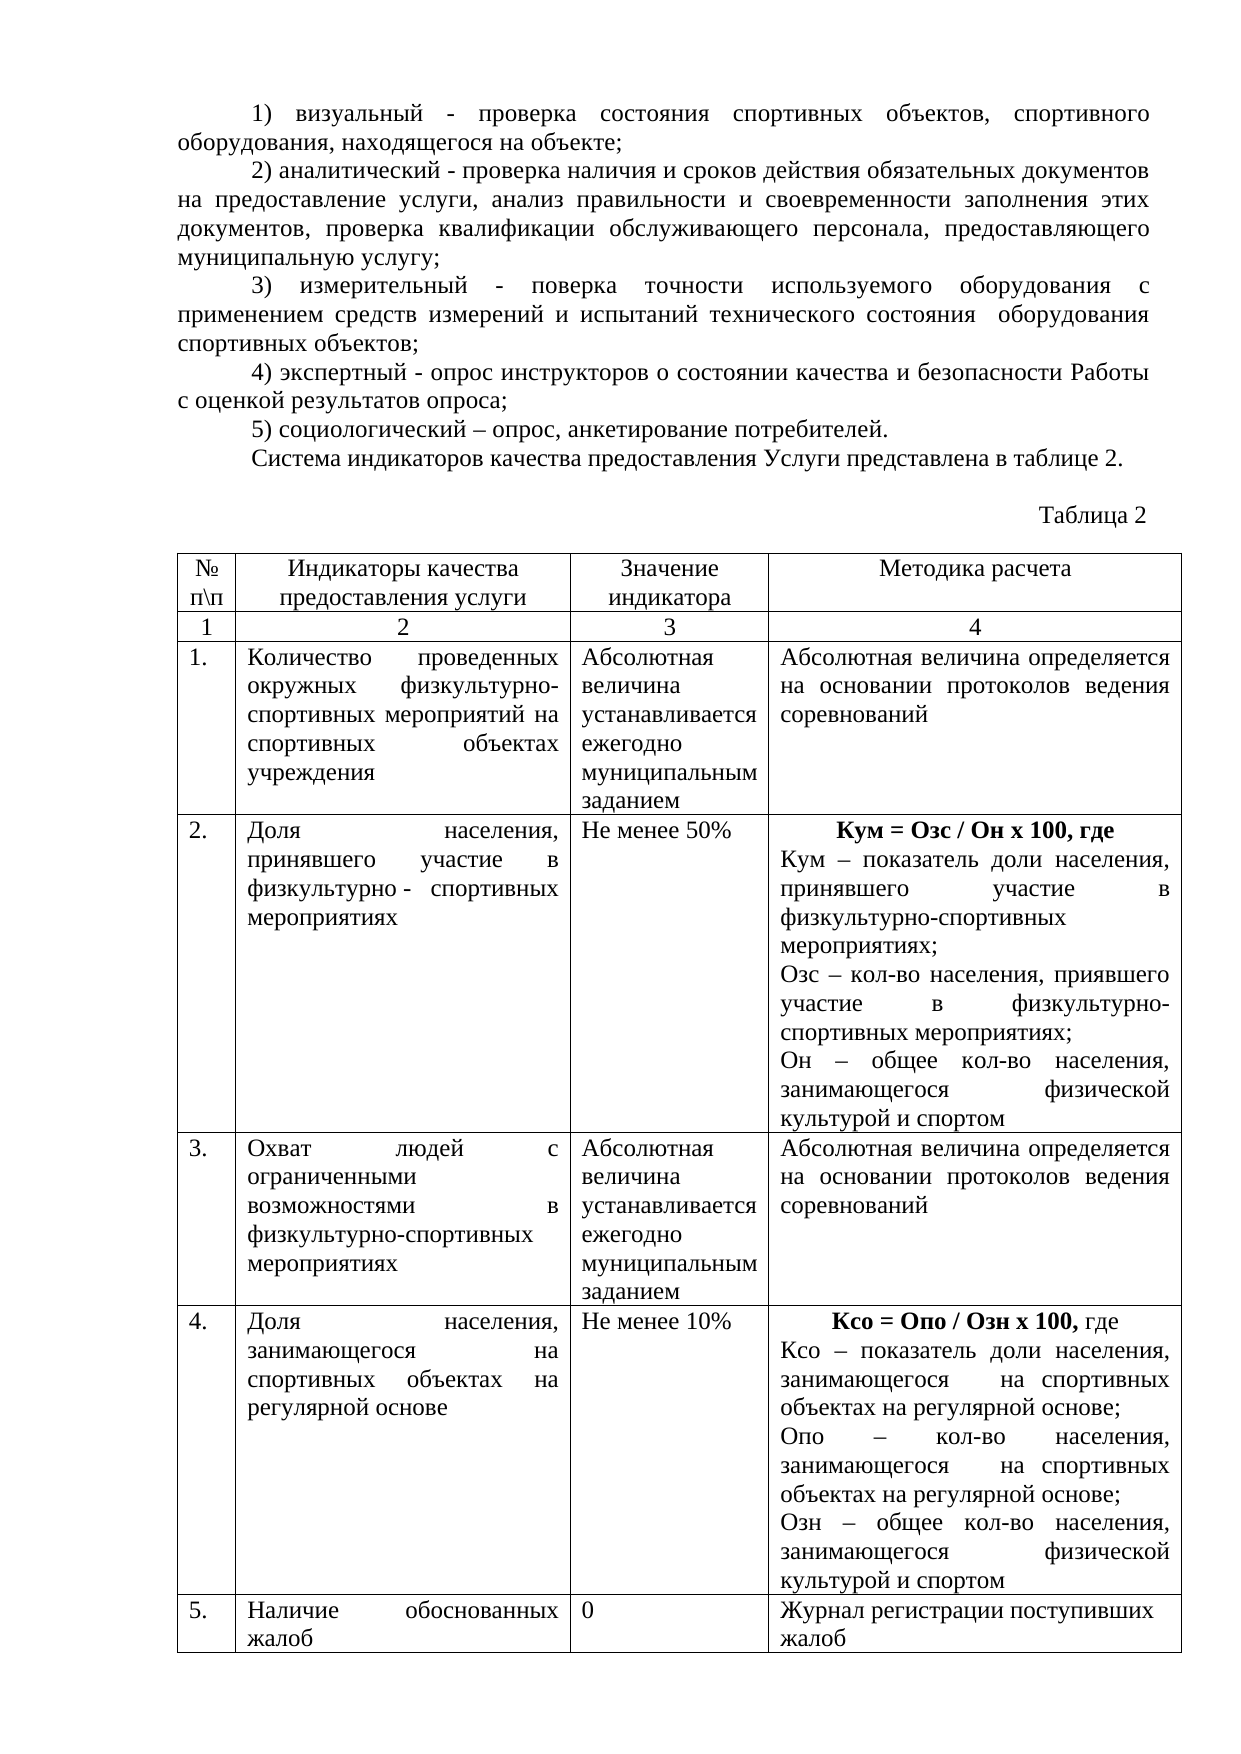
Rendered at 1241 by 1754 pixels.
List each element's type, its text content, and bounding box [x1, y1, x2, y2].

table_cell Кум = Озс / Он х 100, где Кум – показатель доли населения, принявшего участие в физкультурно-спортивных мероприятиях; Озс – кол-во населения, приявшего участие в физкультурно-спортивных мероприятиях; Он – общее кол-во населения, занимающегося физической культурой и спортом [769, 815, 1181, 1132]
table_cell 1 [178, 612, 235, 641]
table_header Индикаторы качества предоставления услуги [236, 554, 570, 611]
table_cell 1. [178, 642, 235, 814]
table_cell Журнал регистрации поступивших жалоб [769, 1595, 1181, 1652]
table_cell 3. [178, 1133, 235, 1305]
table_cell 5. [178, 1595, 235, 1652]
table_cell Абсолютная величина устанавливается ежегодно муниципальным заданием [571, 642, 768, 814]
table_cell 0 [571, 1595, 768, 1652]
text 3) измерительный - поверка точности используемого оборудования с применением средств измерений и испытаний технического состояния оборудования спортивных объектов; [177, 270, 1152, 357]
text 5) социологический – опрос, анкетирование потребителей. [177, 414, 1152, 443]
text Таблица 2 [988, 500, 1152, 528]
table_header Значение индикатора [571, 554, 768, 611]
table_header Методика расчета [769, 554, 1181, 611]
text 1) визуальный - проверка состояния спортивных объектов, спортивного оборудования, находящегося на объекте; [177, 98, 1152, 155]
table_cell 3 [571, 612, 768, 641]
table_cell Доля населения, принявшего участие в физкультурно - спортивных мероприятиях [236, 815, 570, 1132]
table_cell 4 [769, 612, 1181, 641]
table_cell Наличие обоснованных жалоб [236, 1595, 570, 1652]
text 2) аналитический - проверка наличия и сроков действия обязательных документов на предоставление услуги, анализ правильности и своевременности заполнения этих документов, проверка квалификации обслуживающего персонала, предоставляющего муниципальную услугу; [177, 155, 1152, 270]
table_cell Не менее 10% [571, 1306, 768, 1594]
text 4) экспертный - опрос инструкторов о состоянии качества и безопасности Работы с оценкой результатов опроса; [177, 357, 1152, 414]
table_cell Не менее 50% [571, 815, 768, 1132]
table_cell 2. [178, 815, 235, 1132]
table_cell Доля населения, занимающегося на спортивных объектах на регулярной основе [236, 1306, 570, 1594]
text Система индикаторов качества предоставления Услуги представлена в таблице 2. [177, 443, 1152, 472]
table_cell Абсолютная величина определяется на основании протоколов ведения соревнований [769, 1133, 1181, 1305]
table_cell Ксо = Опо / Озн х 100, где Ксо – показатель доли населения, занимающегося на спортивных объектах на регулярной основе; Опо – кол-во населения, занимающегося на спортивных объектах на регулярной основе; Озн – общее кол-во населения, занимающегося физической культурой и спортом [769, 1306, 1181, 1594]
table_cell 2 [236, 612, 570, 641]
table_cell 4. [178, 1306, 235, 1594]
table_header № п\п [178, 554, 235, 611]
table_cell Абсолютная величина устанавливается ежегодно муниципальным заданием [571, 1133, 768, 1305]
table_cell Охват людей с ограниченными возможностями в физкультурно-спортивных мероприятиях [236, 1133, 570, 1305]
table_cell Абсолютная величина определяется на основании протоколов ведения соревнований [769, 642, 1181, 814]
table_cell Количество проведенных окружных физкультурно- спортивных мероприятий на спортивных объектах учреждения [236, 642, 570, 814]
